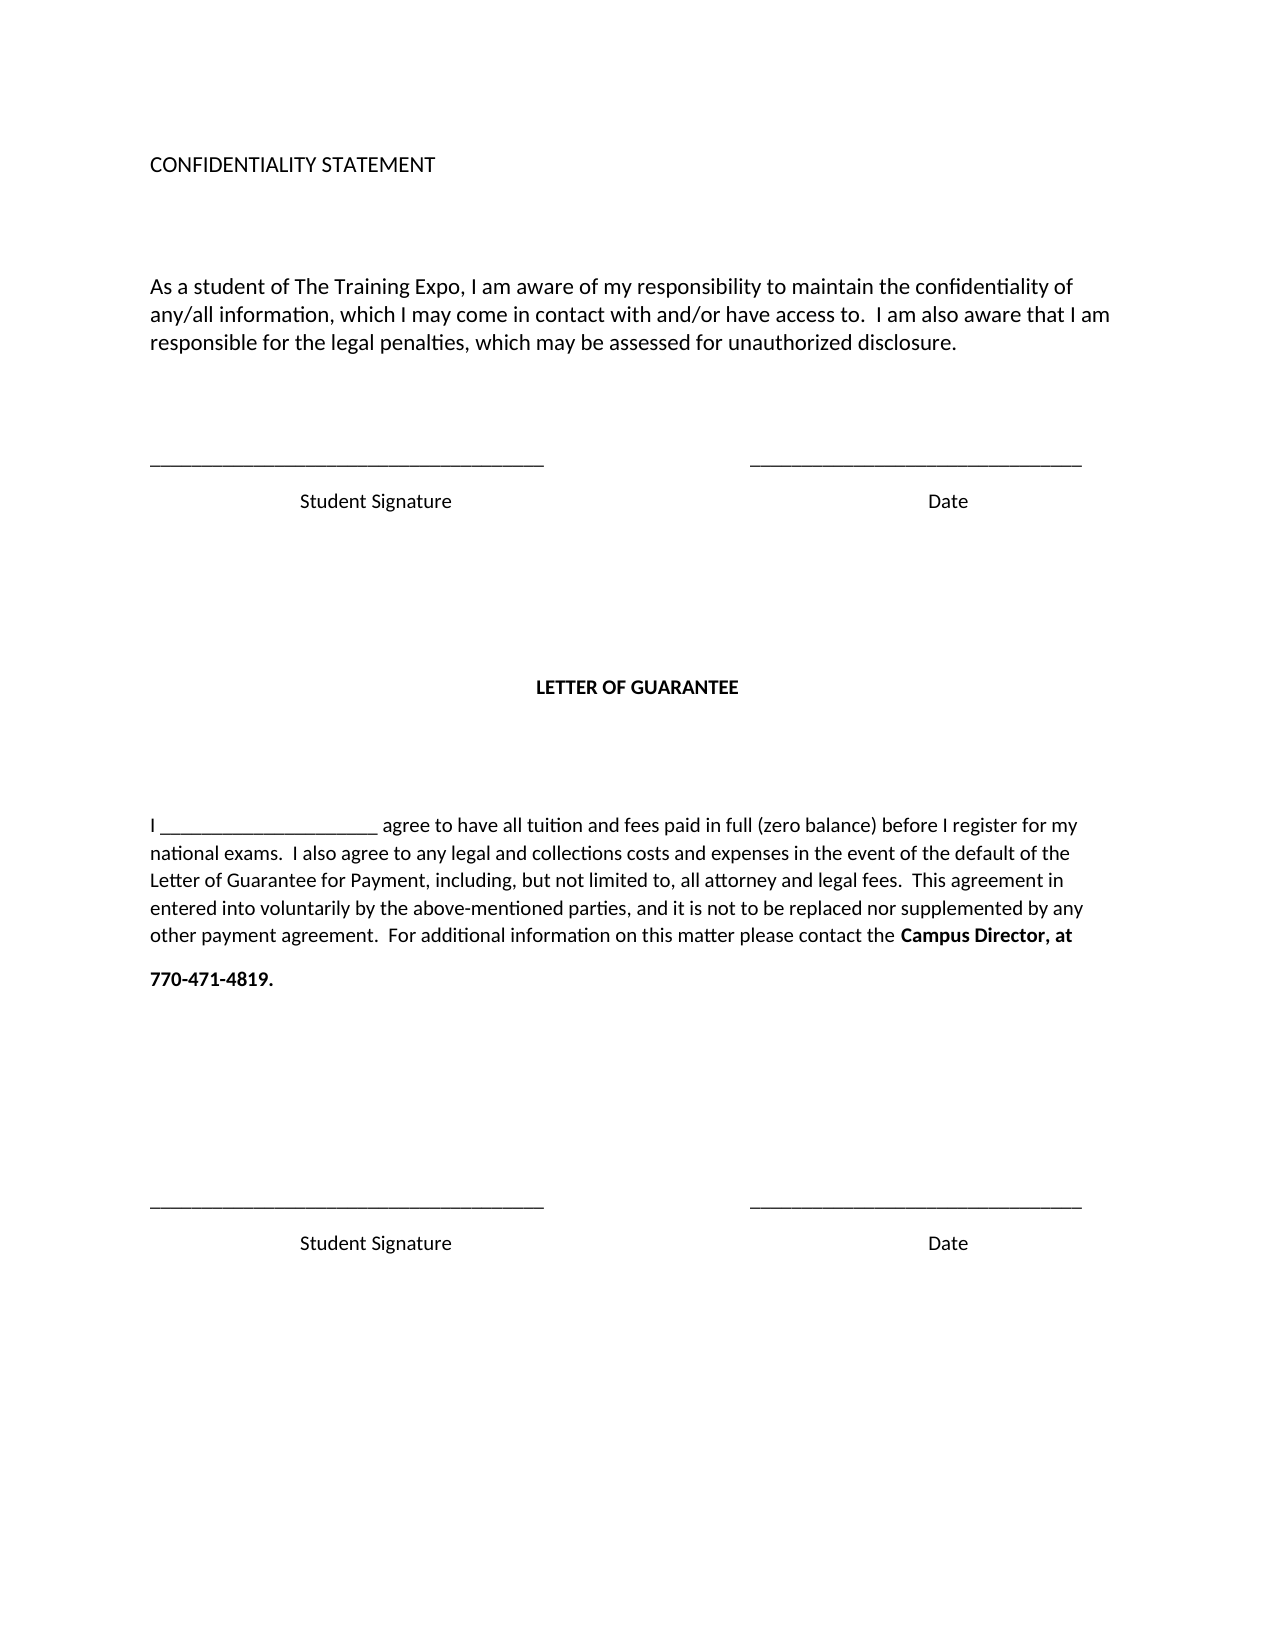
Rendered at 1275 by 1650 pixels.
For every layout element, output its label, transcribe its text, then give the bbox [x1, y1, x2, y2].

text I _____________________ agree to have all tuition and fees paid in full (zero balance) before I register for my national exams. I also agree to any legal and collections costs and expenses in the event of the default of the Letter of Guarantee for Payment, including, but not limited to, all attorney and legal fees. This agreement in entered into voluntarily by the above-mentioned parties, and it is not to be replaced nor supplemented by any other payment agreement. For additional information on this matter please contact the Campus Director, at [150, 813, 1125, 948]
text LETTER OF GUARANTEE [150, 674, 1125, 699]
text 770-471-4819. [150, 966, 1125, 992]
text Student Signature Date [150, 1231, 1125, 1256]
text ______________________________________ ________________________________ [150, 444, 1125, 469]
text CONFIDENTIALITY STATEMENT [150, 150, 1125, 178]
text ______________________________________ ________________________________ [150, 1187, 1125, 1212]
text As a student of The Training Expo, I am aware of my responsibility to maintain the confidentiality of any/all information, which I may come in contact with and/or have access to. I am also aware that I am responsible for the legal penalties, which may be assessed for unauthorized disclosure. [150, 272, 1125, 356]
text Student Signature Date [150, 488, 1125, 513]
